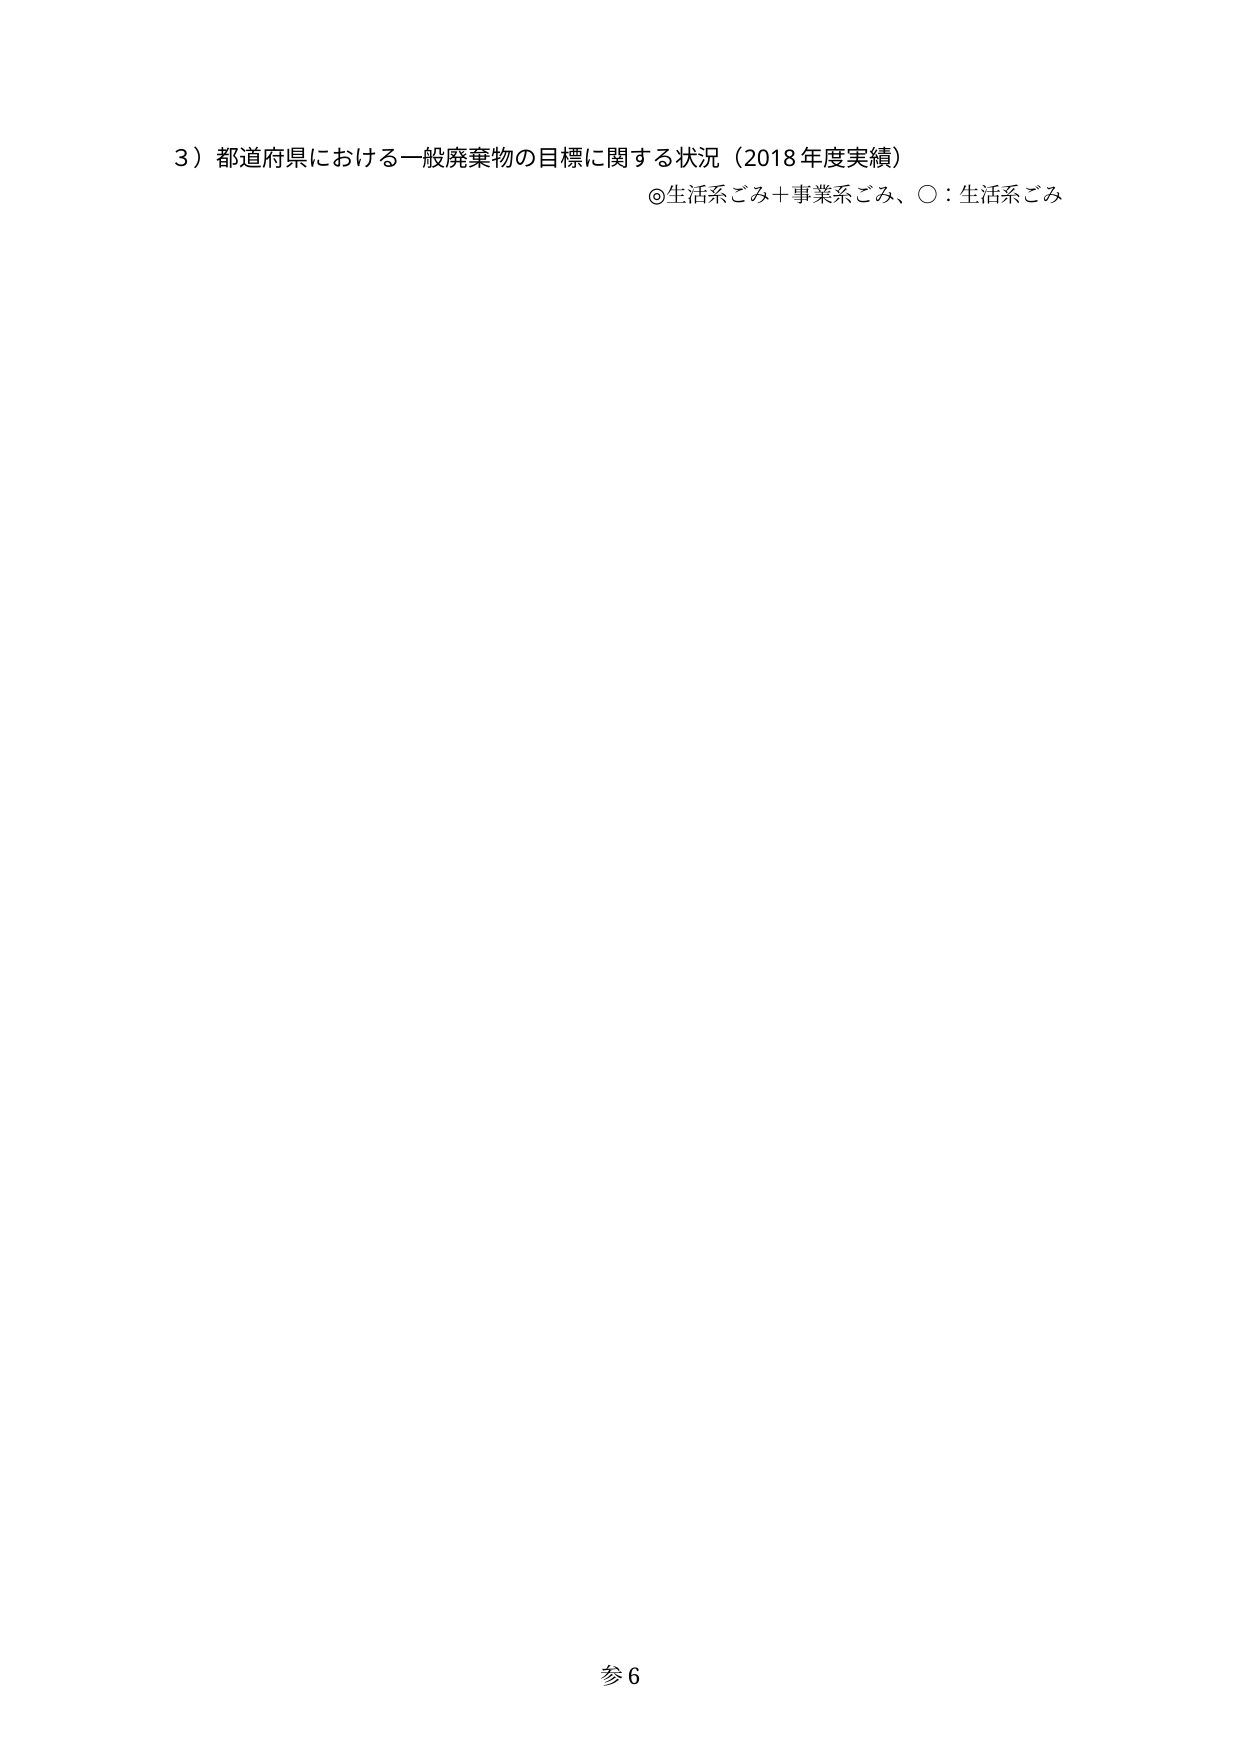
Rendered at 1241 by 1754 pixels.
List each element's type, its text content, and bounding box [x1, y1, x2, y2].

text ◎生活系ごみ＋事業系ごみ、○：生活系ごみ [148, 175, 1092, 212]
text ３）都道府県における一般廃棄物の目標に関する状況（2018年度実績） [148, 138, 1092, 175]
